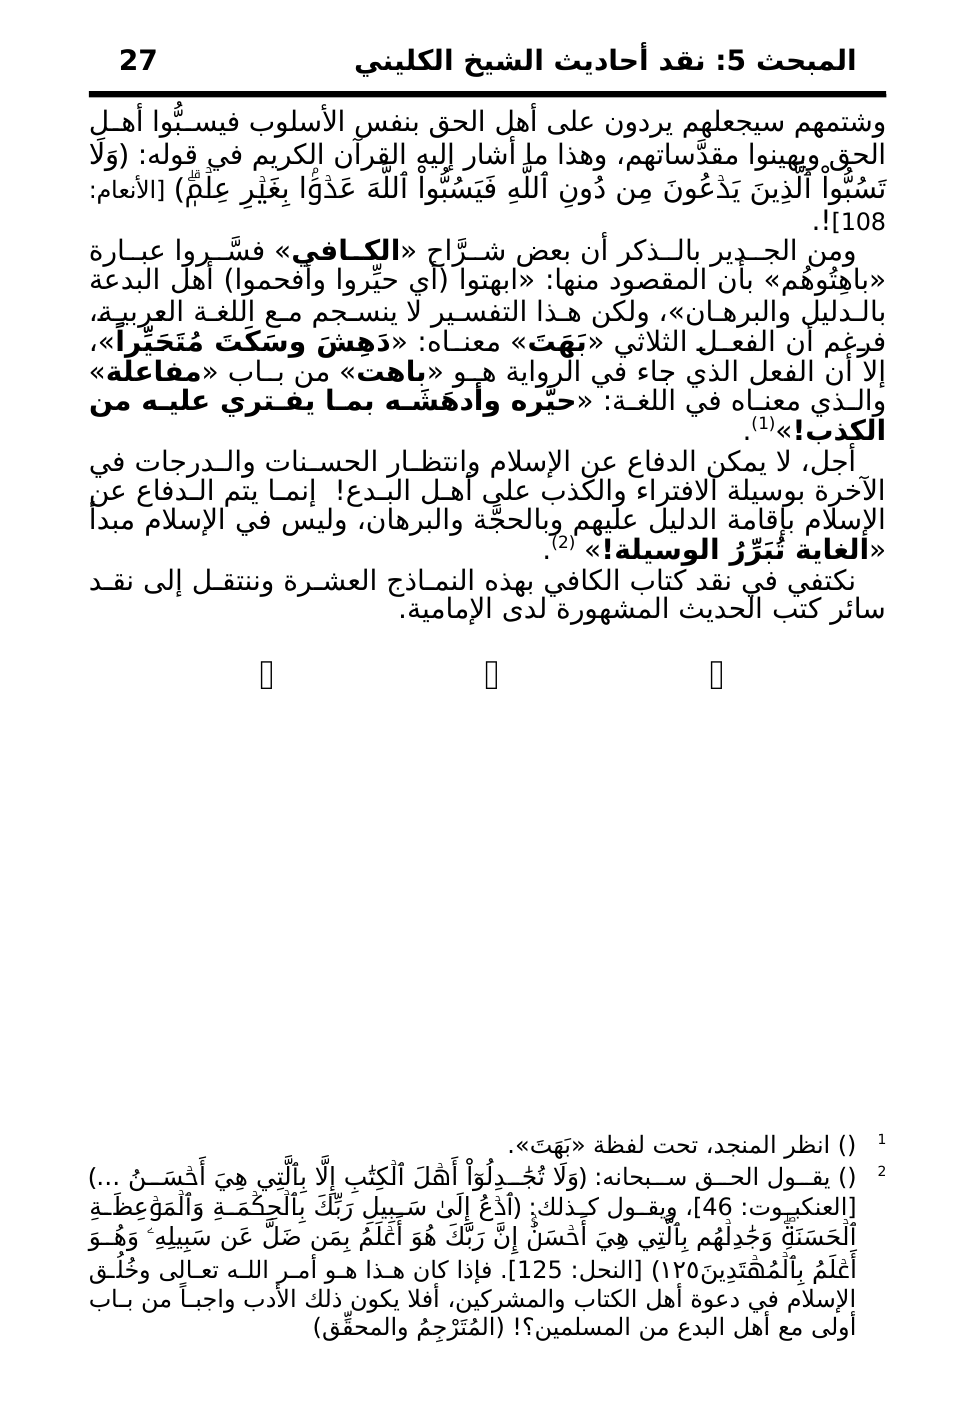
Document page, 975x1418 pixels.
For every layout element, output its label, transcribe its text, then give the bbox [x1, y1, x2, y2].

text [89, 106, 886, 237]
text نكتفي في نقد كتاب الكافي بهذه النماذج العشرة وننتقل إلى نقد سائر كتب الحديث المشهورة لدى الإمامية. [89, 567, 886, 626]
text ومن الجدير بالذكر أن بعض شرَّاح «الكافي» فسَّروا عبارة «باهِتُوهُم» بأن المقصود منها: «ابهتوا (أي حيِّروا وأفحموا) أهل البدعة بالدليل والبرهان»، ولكن هذا التفسير لا ينسجم مع اللغة العربية، فرغم أن الفعل الثلاثي «بَهَتَ» معناه: «دَهِشَ وسَكَتَ مُتَحَيِّراً»، إلا أن الفعل الذي جاء في الرواية هو «باهت» من باب «مفاعلة» والذي معناه في اللغة: «حيَّره وأدهَشَه بما يفتري عليه من الكذب!»(). [89, 237, 886, 448]
text أجل، لا يمكن الدفاع عن الإسلام وانتظار الحسنات والدرجات في الآخرة بوسيلة الافتراء والكذب على أهل البدع! إنما يتم الدفاع عن الإسلام بإقامة الدليل عليهم وبالحجَّة والبرهان، وليس في الإسلام مبدأ «الغاية تُبَرِّرُ الوسيلة!» (). [89, 448, 886, 567]
